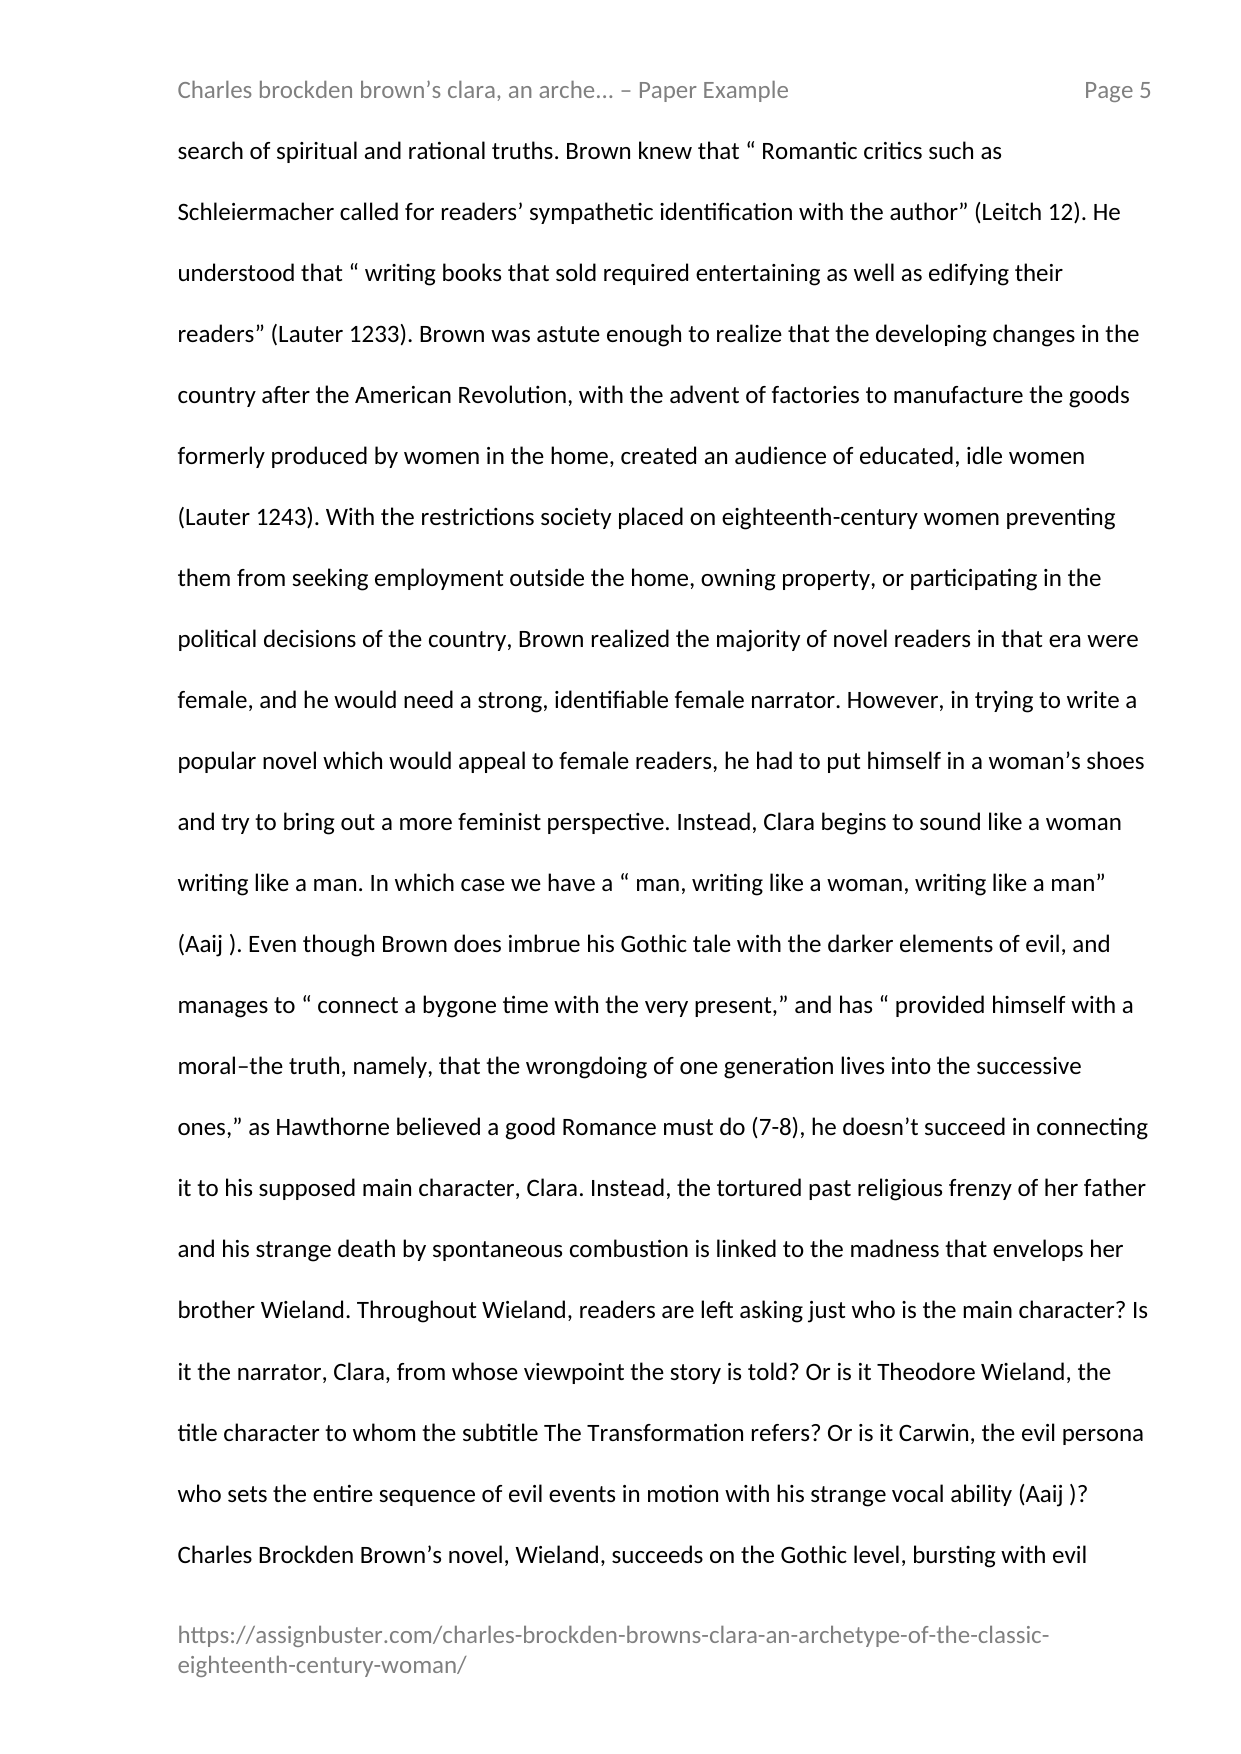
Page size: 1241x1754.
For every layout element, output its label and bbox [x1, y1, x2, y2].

text [177, 135, 1152, 1569]
